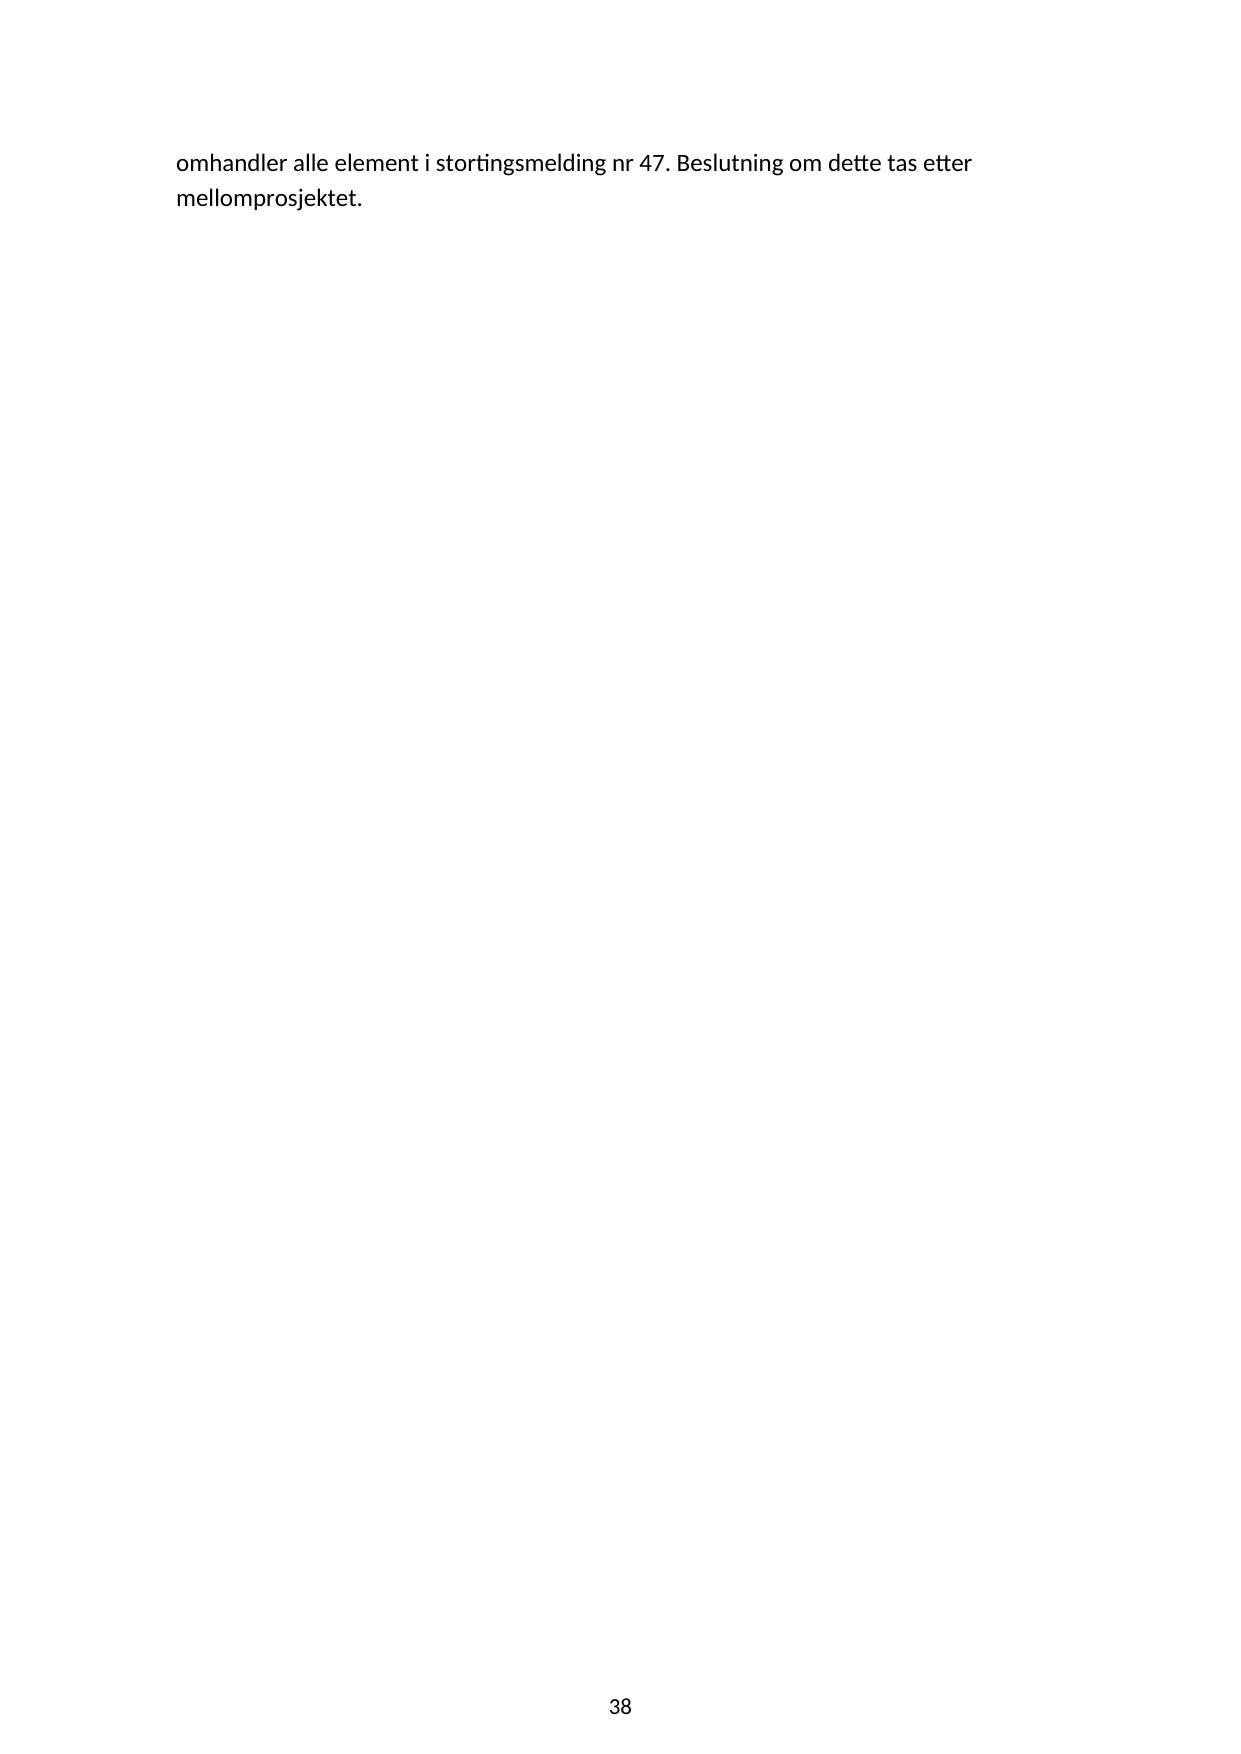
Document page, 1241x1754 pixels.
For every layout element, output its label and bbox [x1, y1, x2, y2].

text [148, 148, 1093, 213]
